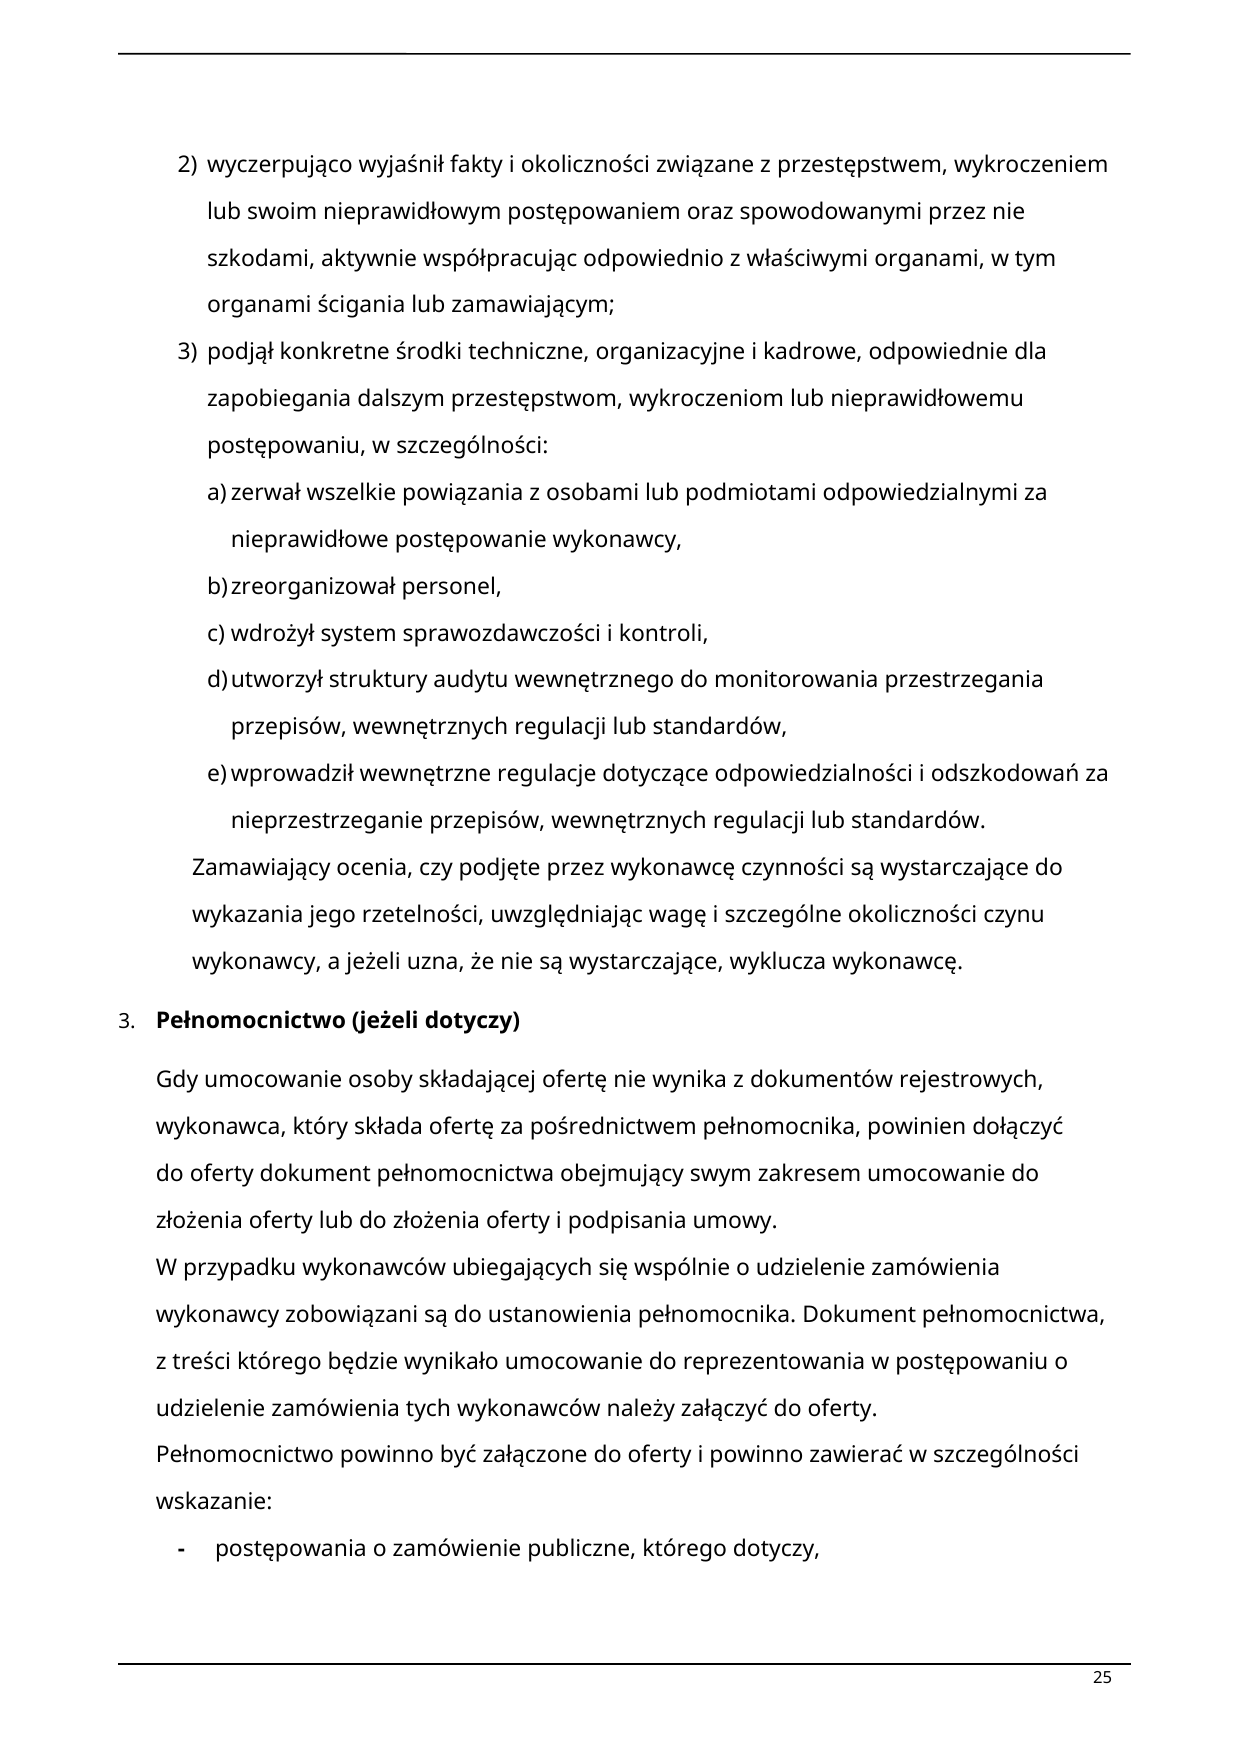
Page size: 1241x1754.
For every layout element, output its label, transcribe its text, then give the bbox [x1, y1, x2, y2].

list zerwał wszelkie powiązania z osobami lub podmiotami odpowiedzialnymi za nieprawidłowe postępowanie wykonawcy, [207, 476, 1120, 554]
list zreorganizował personel, [207, 569, 1120, 601]
list postępowania o zamówienie publiczne, którego dotyczy, [177, 1532, 1122, 1563]
list wdrożył system sprawozdawczości i kontroli, [207, 616, 1120, 648]
list Pełnomocnictwo (jeżeli dotyczy) [118, 1004, 1122, 1035]
list utworzył struktury audytu wewnętrznego do monitorowania przestrzegania przepisów, wewnętrznych regulacji lub standardów, [207, 663, 1120, 741]
text Zamawiający ocenia, czy podjęte przez wykonawcę czynności są wystarczające do wykazania jego rzetelności, uwzględniając wagę i szczególne okoliczności czynu wykonawcy, a jeżeli uzna, że nie są wystarczające, wyklucza wykonawcę. [192, 851, 1120, 976]
text Pełnomocnictwo powinno być załączone do oferty i powinno zawierać w szczególności wskazanie: [156, 1438, 1122, 1516]
list podjął konkretne środki techniczne, organizacyjne i kadrowe, odpowiednie dla zapobiegania dalszym przestępstwom, wykroczeniom lub nieprawidłowemu postępowaniu, w szczególności: [177, 335, 1120, 460]
list wprowadził wewnętrzne regulacje dotyczące odpowiedzialności i odszkodowań za nieprzestrzeganie przepisów, wewnętrznych regulacji lub standardów. [207, 757, 1120, 835]
text Gdy umocowanie osoby składającej ofertę nie wynika z dokumentów rejestrowych, wykonawca, który składa ofertę za pośrednictwem pełnomocnika, powinien dołączyć do oferty dokument pełnomocnictwa obejmujący swym zakresem umocowanie do złożenia oferty lub do złożenia oferty i podpisania umowy. [156, 1063, 1120, 1235]
list wyczerpująco wyjaśnił fakty i okoliczności związane z przestępstwem, wykroczeniem lub swoim nieprawidłowym postępowaniem oraz spowodowanymi przez nie szkodami, aktywnie współpracując odpowiednio z właściwymi organami, w tym organami ścigania lub zamawiającym; [177, 148, 1120, 319]
text W przypadku wykonawców ubiegających się wspólnie o udzielenie zamówienia wykonawcy zobowiązani są do ustanowienia pełnomocnika. Dokument pełnomocnictwa, z treści którego będzie wynikało umocowanie do reprezentowania w postępowaniu o udzielenie zamówienia tych wykonawców należy załączyć do oferty. [156, 1251, 1120, 1423]
